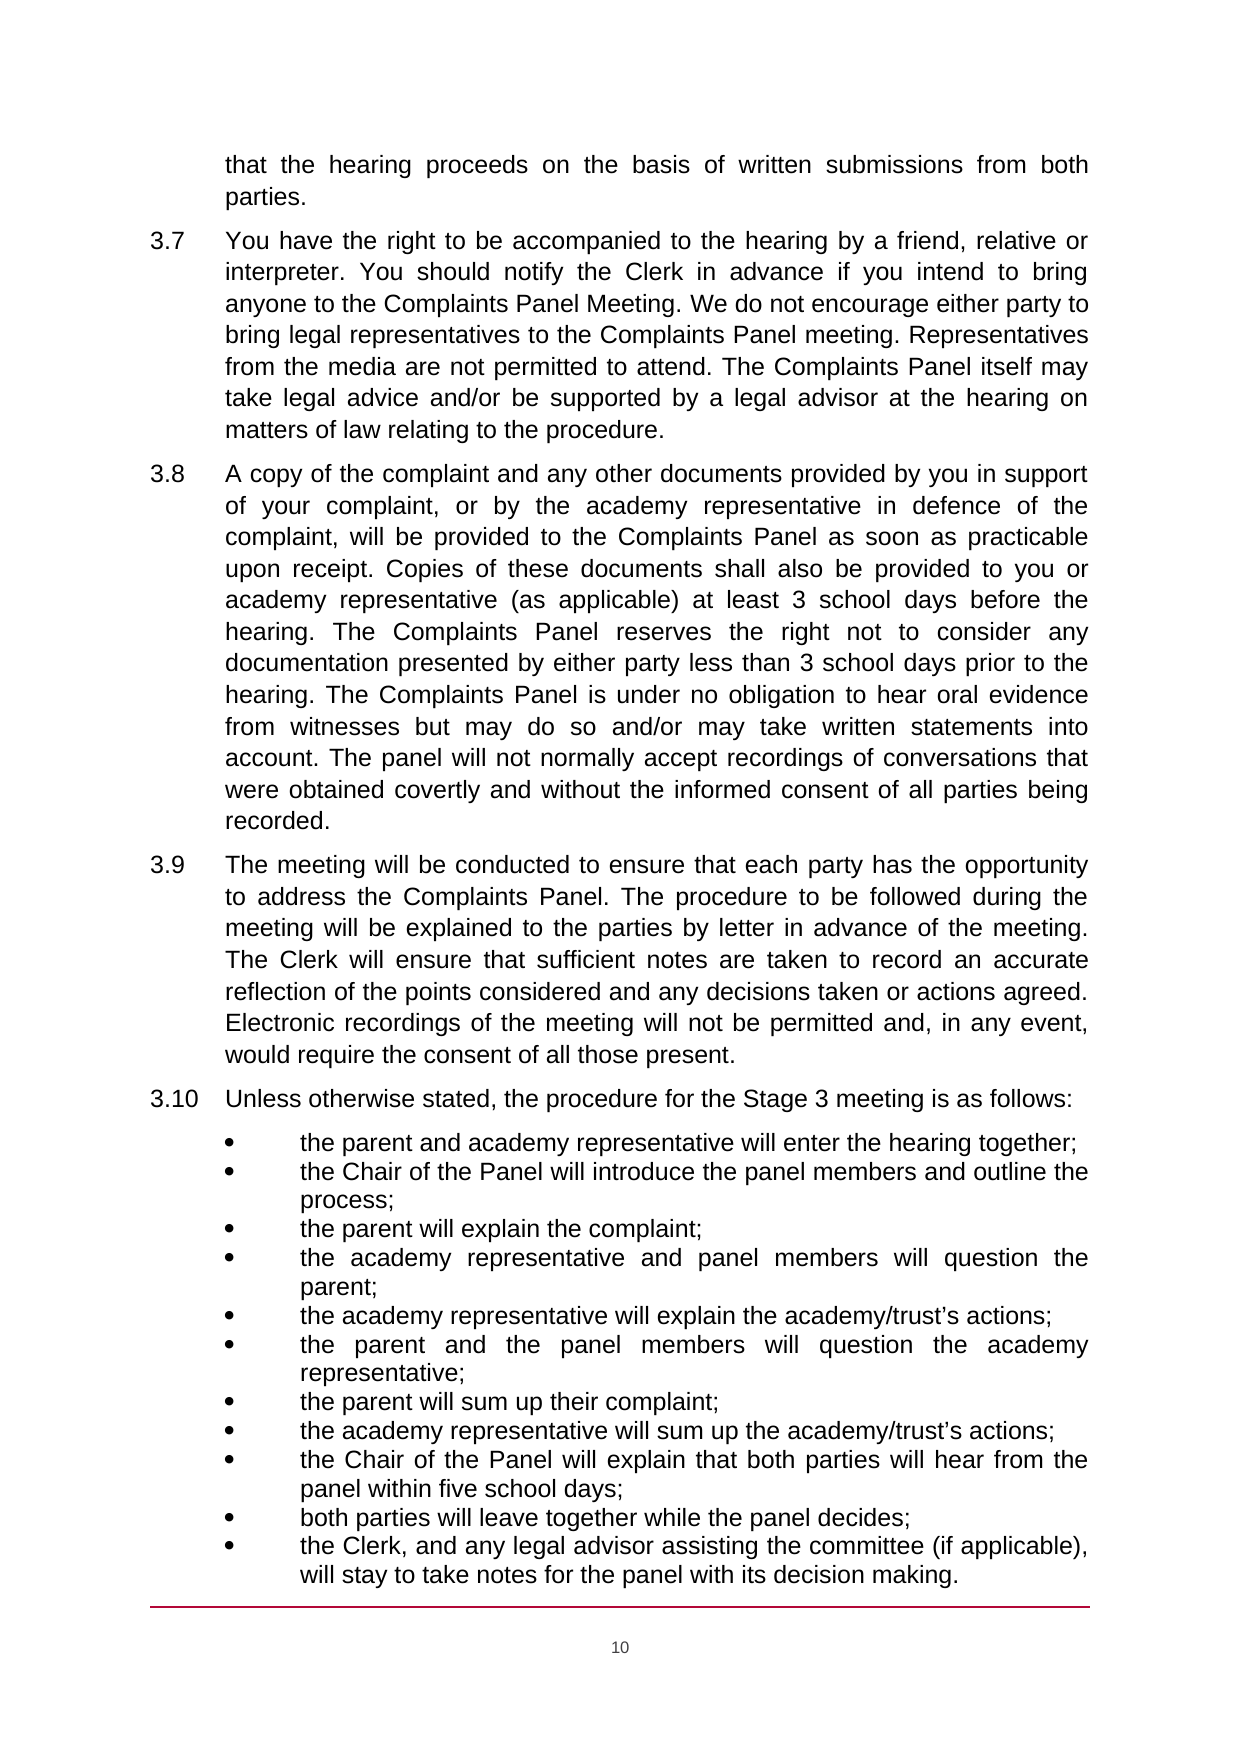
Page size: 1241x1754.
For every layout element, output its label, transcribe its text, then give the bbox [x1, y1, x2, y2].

text the parent will explain the complaint; [225, 1214, 1090, 1243]
text the Chair of the Panel will introduce the panel members and outline the process; [225, 1157, 1090, 1214]
text the parent and the panel members will question the academy representative; [225, 1329, 1090, 1387]
text the academy representative and panel members will question the parent; [225, 1243, 1090, 1301]
text the academy representative will sum up the academy/trust’s actions; [225, 1416, 1090, 1445]
text the parent and academy representative will enter the hearing together; [225, 1128, 1090, 1157]
text The meeting will be conducted to ensure that each party has the opportunity to address the Complaints Panel. The procedure to be followed during the meeting will be explained to the parties by letter in advance of the meeting. The Clerk will ensure that sufficient notes are taken to record an accurate reflection of the points considered and any decisions taken or actions agreed. Electronic recordings of the meeting will not be permitted and, in any event, would require the consent of all those present. [150, 850, 1090, 1068]
text the Clerk, and any legal advisor assisting the committee (if applicable), will stay to take notes for the panel with its decision making. [225, 1531, 1090, 1589]
text Unless otherwise stated, the procedure for the Stage 3 meeting is as follows: [150, 1084, 1090, 1112]
text both parties will leave together while the panel decides; [225, 1502, 1090, 1531]
text the academy representative will explain the academy/trust’s actions; [225, 1301, 1090, 1329]
text You have the right to be accompanied to the hearing by a friend, relative or interpreter. You should notify the Clerk in advance if you intend to bring anyone to the Complaints Panel Meeting. We do not encourage either party to bring legal representatives to the Complaints Panel meeting. Representatives from the media are not permitted to attend. The Complaints Panel itself may take legal advice and/or be supported by a legal advisor at the hearing on matters of law relating to the procedure. [150, 226, 1090, 444]
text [150, 150, 1090, 210]
text the Chair of the Panel will explain that both parties will hear from the panel within five school days; [225, 1445, 1090, 1502]
text the parent will sum up their complaint; [225, 1387, 1090, 1416]
text A copy of the complaint and any other documents provided by you in support of your complaint, or by the academy representative in defence of the complaint, will be provided to the Complaints Panel as soon as practicable upon receipt. Copies of these documents shall also be provided to you or academy representative (as applicable) at least 3 school days before the hearing. The Complaints Panel reserves the right not to consider any documentation presented by either party less than 3 school days prior to the hearing. The Complaints Panel is under no obligation to hear oral evidence from witnesses but may do so and/or may take written statements into account. The panel will not normally accept recordings of conversations that were obtained covertly and without the informed consent of all parties being recorded. [150, 459, 1090, 835]
